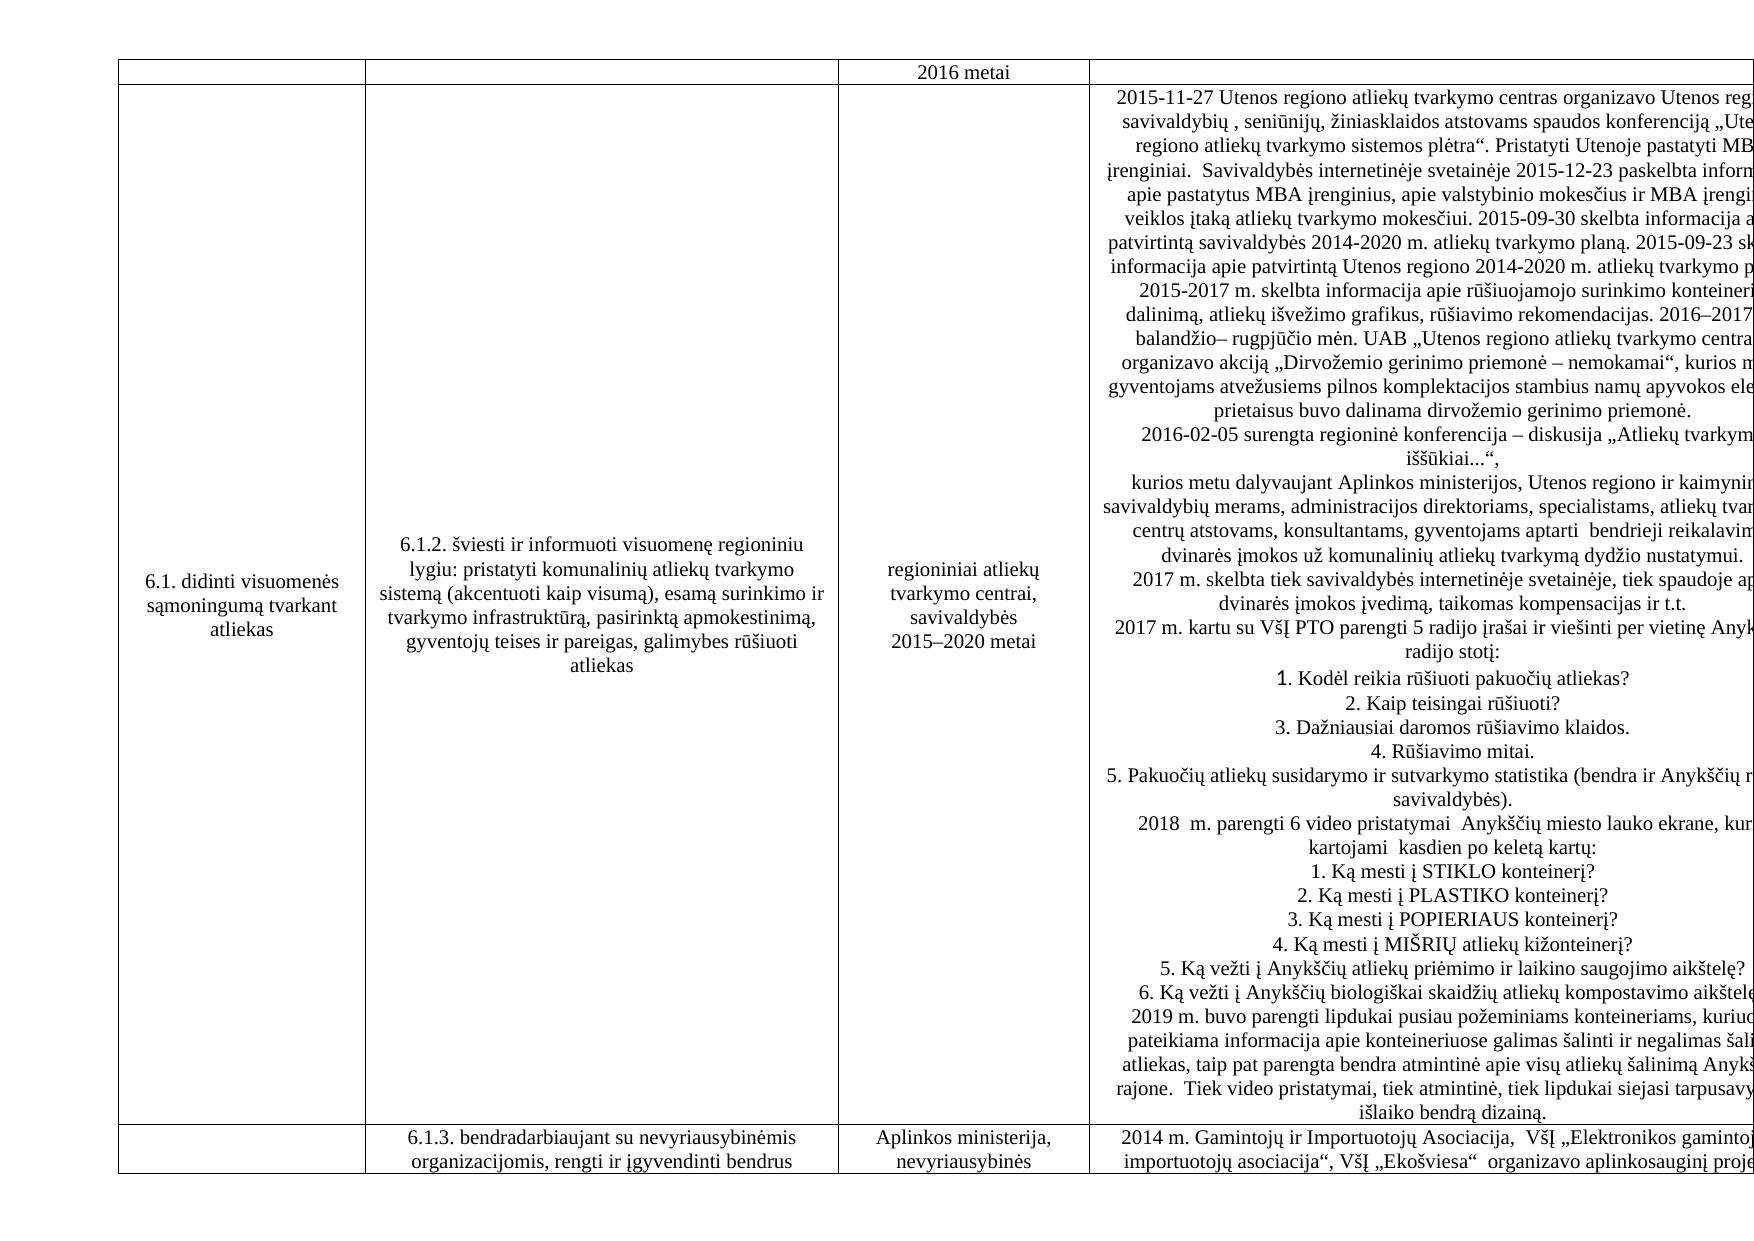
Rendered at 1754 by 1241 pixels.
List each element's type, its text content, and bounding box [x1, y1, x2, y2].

table_cell 6.1.2. šviesti ir informuoti visuomenę regioniniu lygiu: pristatyti komunalinių atliekų tvarkymo sistemą (akcentuoti kaip visumą), esamą surinkimo ir tvarkymo infrastruktūrą, pasirinktą apmokestinimą, gyventojų teises ir pareigas, galimybes rūšiuoti atliekas [366, 85, 838, 1124]
table_cell [119, 1125, 365, 1173]
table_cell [839, 60, 1089, 84]
table_cell regioniniai atliekų tvarkymo centrai, savivaldybės 2015–2020 metai [839, 85, 1089, 1124]
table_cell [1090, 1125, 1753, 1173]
table_cell - [1090, 60, 1753, 84]
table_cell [366, 1125, 838, 1173]
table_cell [839, 1125, 1089, 1173]
table_cell 2015-11-27 Utenos regiono atliekų tvarkymo centras organizavo Utenos regiono savivaldybių , seniūnijų, žiniasklaidos atstovams spaudos konferenciją „Utenos regiono atliekų tvarkymo sistemos plėtra“. Pristatyti Utenoje pastatyti MBA įrenginiai. Savivaldybės internetinėje svetainėje 2015-12-23 paskelbta informacija apie pastatytus MBA įrenginius, apie valstybinio mokesčius ir MBA įrenginių veiklos įtaką atliekų tvarkymo mokesčiui. 2015-09-30 skelbta informacija apie patvirtintą savivaldybės 2014-2020 m. atliekų tvarkymo planą. 2015-09-23 skelbta informacija apie patvirtintą Utenos regiono 2014-2020 m. atliekų tvarkymo planą. 2015-2017 m. skelbta informacija apie rūšiuojamojo surinkimo konteinerių dalinimą, atliekų išvežimo grafikus, rūšiavimo rekomendacijas. 2016–2017 m. balandžio– rugpjūčio mėn. UAB „Utenos regiono atliekų tvarkymo centras“ organizavo akciją „Dirvožemio gerinimo priemonė – nemokamai“, kurios metu gyventojams atvežusiems pilnos komplektacijos stambius namų apyvokos elektros prietaisus buvo dalinama dirvožemio gerinimo priemonė. 2016-02-05 surengta regioninė konferencija – diskusija „Atliekų tvarkymo iššūkiai...“, kurios metu dalyvaujant Aplinkos ministerijos, Utenos regiono ir kaimyninių savivaldybių merams, administracijos direktoriams, specialistams, atliekų tvarkymo centrų atstovams, konsultantams, gyventojams aptarti bendrieji reikalavimai dvinarės įmokos už komunalinių atliekų tvarkymą dydžio nustatymui. 2017 m. skelbta tiek savivaldybės internetinėje svetainėje, tiek spaudoje apie dvinarės įmokos įvedimą, taikomas kompensacijas ir t.t. 2017 m. kartu su VšĮ PTO parengti 5 radijo įrašai ir viešinti per vietinę Anykščių radijo stotį: 1. Kodėl reikia rūšiuoti pakuočių atliekas? 2. Kaip teisingai rūšiuoti? 3. Dažniausiai daromos rūšiavimo klaidos. 4. Rūšiavimo mitai. 5. Pakuočių atliekų susidarymo ir sutvarkymo statistika (bendra ir Anykščių rajono savivaldybės). 2018 m. parengti 6 video pristatymai Anykščių miesto lauko ekrane, kurie kartojami kasdien po keletą kartų: 1. Ką mesti į STIKLO konteinerį? 2. Ką mesti į PLASTIKO konteinerį? 3. Ką mesti į POPIERIAUS konteinerį? 4. Ką mesti į MIŠRIŲ atliekų kižonteinerį? 5. Ką vežti į Anykščių atliekų priėmimo ir laikino saugojimo aikštelę? 6. Ką vežti į Anykščių biologiškai skaidžių atliekų kompostavimo aikštelę? 2019 m. buvo parengti lipdukai pusiau požeminiams konteineriams, kuriuose pateikiama informacija apie konteineriuose galimas šalinti ir negalimas šalinti atliekas, taip pat parengta bendra atmintinė apie visų atliekų šalinimą Anykščių rajone. Tiek video pristatymai, tiek atmintinė, tiek lipdukai siejasi tarpusavyje ir išlaiko bendrą dizainą. [1090, 85, 1753, 1124]
table_cell 6.1. didinti visuomenės sąmoningumą tvarkant atliekas [119, 85, 365, 1124]
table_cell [366, 60, 838, 84]
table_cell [119, 60, 365, 84]
